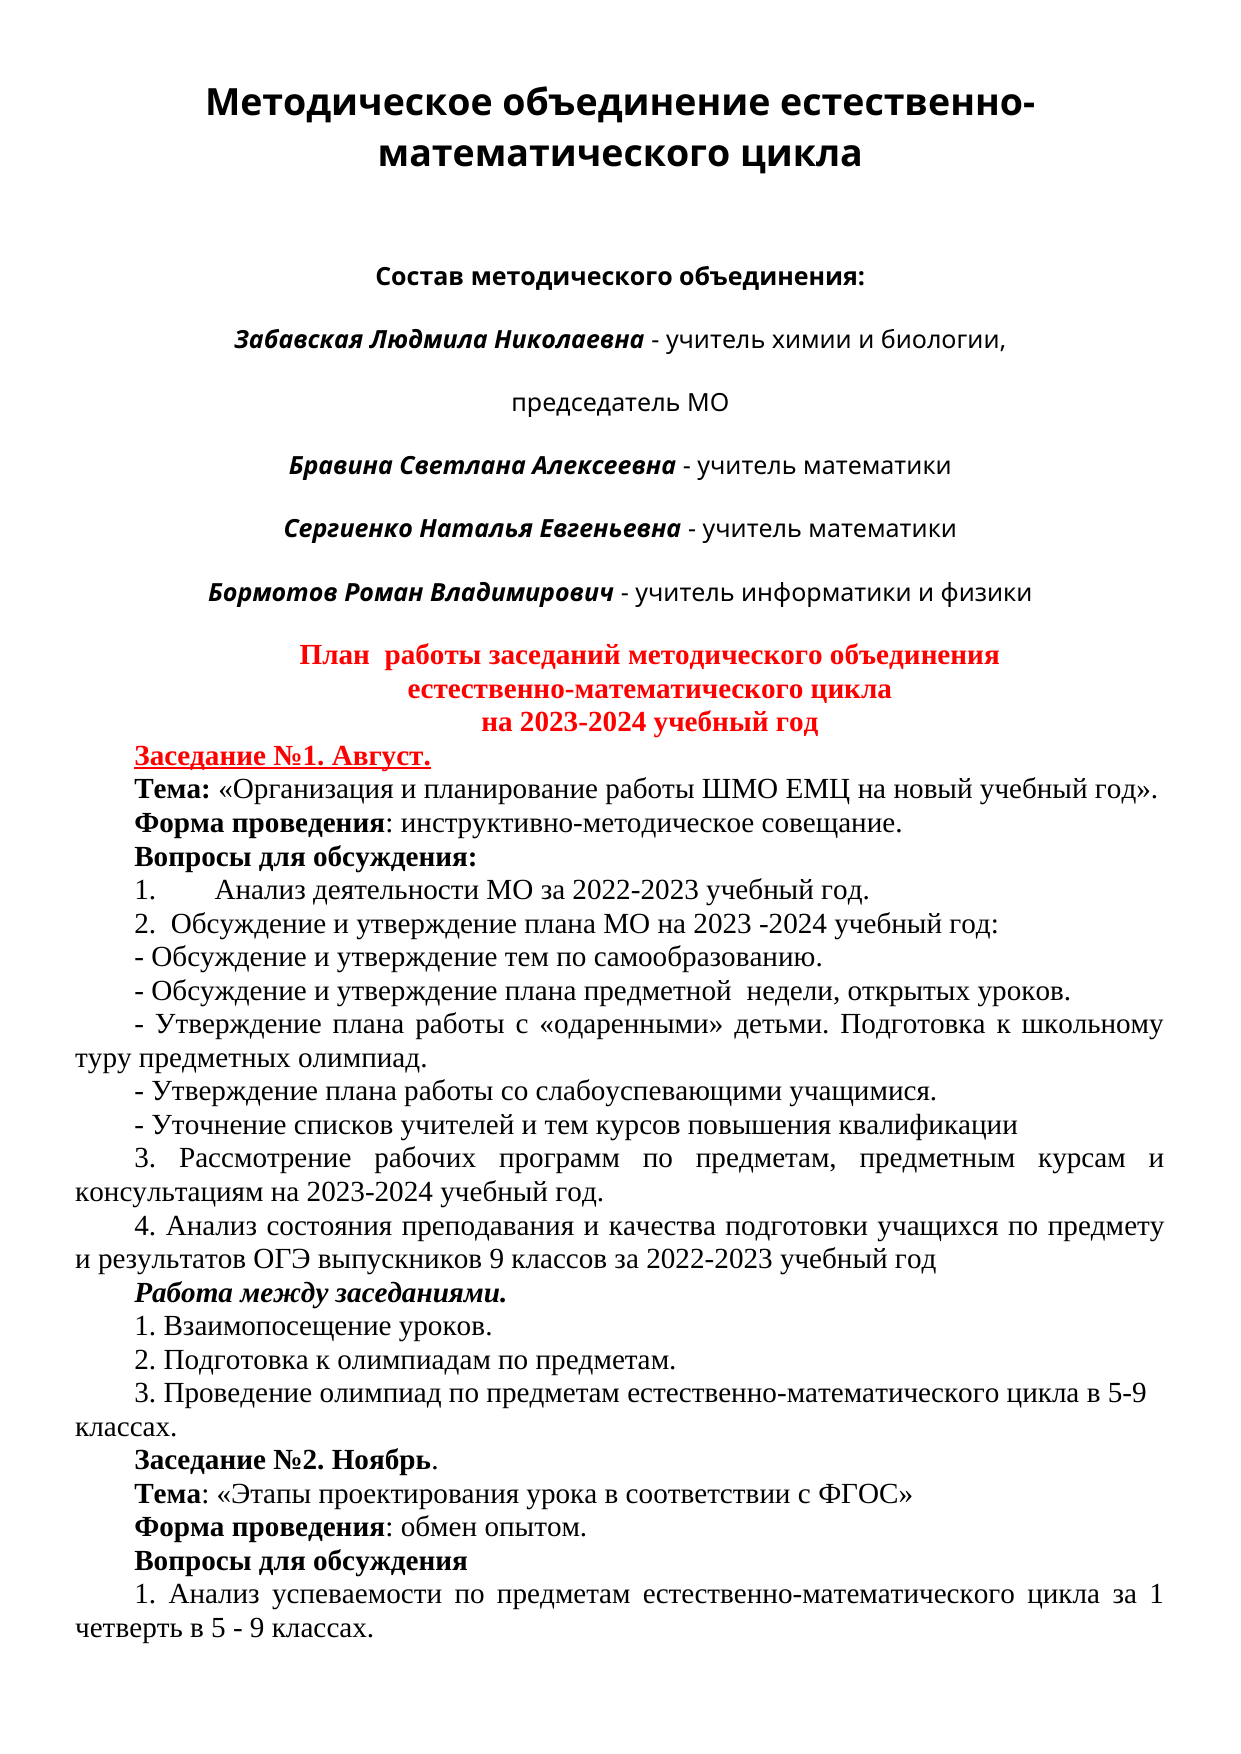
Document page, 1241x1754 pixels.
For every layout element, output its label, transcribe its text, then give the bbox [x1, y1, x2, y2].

text Забавская Людмила Николаевна - учитель химии и биологии, [75, 321, 1165, 355]
text Бормотов Роман Владимирович - учитель информатики и физики [75, 574, 1165, 608]
text Тема: «Этапы проектирования урока в соответствии с ФГОС» [75, 1476, 1165, 1509]
text Вопросы для обсуждения [75, 1543, 1165, 1577]
text - Уточнение списков учителей и тем курсов повышения квалификации [75, 1107, 1165, 1141]
text - Утверждение плана работы со слабоуспевающими учащимися. [75, 1073, 1165, 1107]
text Вопросы для обсуждения: [75, 839, 1165, 872]
text 1. Анализ успеваемости по предметам естественно-математического цикла за 1 четверть в 5 - 9 классах. [75, 1577, 1165, 1644]
text 1. Анализ деятельности МО за 2022-2023 учебный год. [75, 872, 1165, 906]
text Форма проведения: инструктивно-методическое совещание. [75, 805, 1165, 839]
text Бравина Светлана Алексеевна - учитель математики [75, 448, 1165, 482]
text Заседание №2. Ноябрь. [75, 1442, 1165, 1476]
text Работа между заседаниями. 1. Взаимопосещение уроков. [134, 1275, 1165, 1342]
text 4. Анализ состояния преподавания и качества подготовки учащихся по предмету и результатов ОГЭ выпускников 9 классов за 2022-2023 учебный год [75, 1208, 1165, 1275]
text Тема: «Организация и планирование работы ШМО ЕМЦ на новый учебный год». [75, 772, 1165, 805]
text Форма проведения: обмен опытом. [75, 1509, 1165, 1543]
text - Обсуждение и утверждение плана предметной недели, открытых уроков. [75, 973, 1165, 1006]
text 3. Проведение олимпиад по предметам естественно-математического цикла в 5-9 классах. [75, 1375, 1165, 1442]
text естественно-математического цикла [75, 671, 1165, 704]
text - Обсуждение и утверждение тем по самообразованию. [75, 939, 1165, 973]
text 2. Подготовка к олимпиадам по предметам. [75, 1342, 1165, 1375]
text 2. Обсуждение и утверждение плана МО на 2023 -2024 учебный год: [75, 906, 1165, 939]
text 3. Рассмотрение рабочих программ по предметам, предметным курсам и консультациям на 2023-2024 учебный год. [75, 1141, 1165, 1208]
text Заседание №1. Август. [75, 738, 1165, 772]
text Методическое объединение естественно-математического цикла [75, 75, 1165, 177]
text Состав методического объединения: [75, 258, 1165, 292]
text - Утверждение плана работы с «одаренными» детьми. Подготовка к школьному туру предметных олимпиад. [75, 1006, 1165, 1073]
text План работы заседаний методического объединения [75, 637, 1165, 671]
text председатель МО [75, 384, 1165, 419]
text на 2023-2024 учебный год [75, 704, 1165, 738]
text Сергиенко Наталья Евгеньевна - учитель математики [75, 511, 1165, 545]
